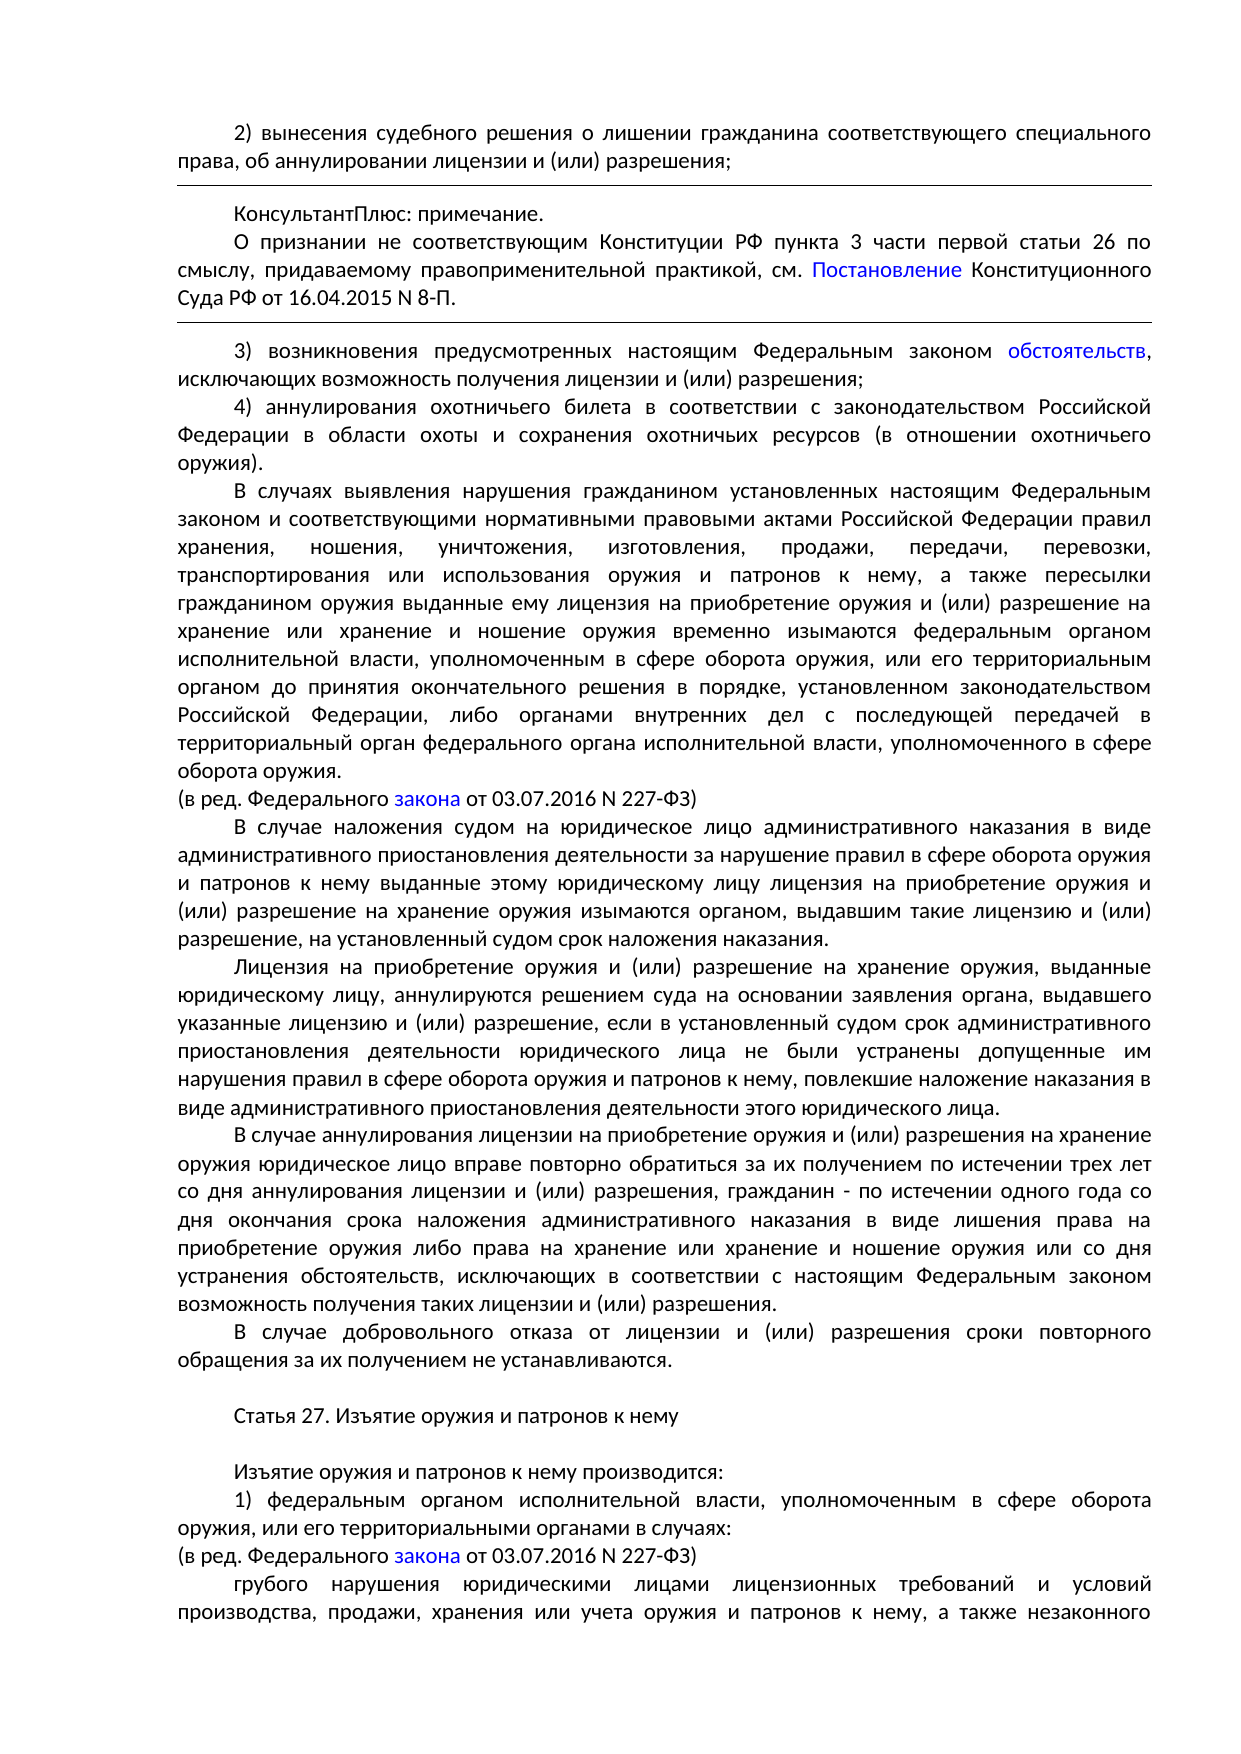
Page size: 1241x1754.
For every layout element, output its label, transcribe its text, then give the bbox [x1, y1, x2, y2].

text О признании не соответствующим Конституции РФ пункта 3 части первой статьи 26 по смыслу, придаваемому правоприменительной практикой, см. Постановление Конституционного Суда РФ от 16.04.2015 N 8-П. [177, 227, 1152, 311]
text Лицензия на приобретение оружия и (или) разрешение на хранение оружия, выданные юридическому лицу, аннулируются решением суда на основании заявления органа, выдавшего указанные лицензию и (или) разрешение, если в установленный судом срок административного приостановления деятельности юридического лица не были устранены допущенные им нарушения правил в сфере оборота оружия и патронов к нему, повлекшие наложение наказания в виде административного приостановления деятельности этого юридического лица. [177, 952, 1152, 1121]
text (в ред. Федерального закона от 03.07.2016 N 227-ФЗ) [177, 1541, 1152, 1569]
text 4) аннулирования охотничьего билета в соответствии с законодательством Российской Федерации в области охоты и сохранения охотничьих ресурсов (в отношении охотничьего оружия). [177, 392, 1152, 476]
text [177, 1569, 1152, 1625]
text В случае наложения судом на юридическое лицо административного наказания в виде административного приостановления деятельности за нарушение правил в сфере оборота оружия и патронов к нему выданные этому юридическому лицу лицензия на приобретение оружия и (или) разрешение на хранение оружия изымаются органом, выдавшим такие лицензию и (или) разрешение, на установленный судом срок наложения наказания. [177, 812, 1152, 952]
text В случае аннулирования лицензии на приобретение оружия и (или) разрешения на хранение оружия юридическое лицо вправе повторно обратиться за их получением по истечении трех лет со дня аннулирования лицензии и (или) разрешения, гражданин - по истечении одного года со дня окончания срока наложения административного наказания в виде лишения права на приобретение оружия либо права на хранение или хранение и ношение оружия или со дня устранения обстоятельств, исключающих в соответствии с настоящим Федеральным законом возможность получения таких лицензии и (или) разрешения. [177, 1121, 1152, 1317]
text В случаях выявления нарушения гражданином установленных настоящим Федеральным законом и соответствующими нормативными правовыми актами Российской Федерации правил хранения, ношения, уничтожения, изготовления, продажи, передачи, перевозки, транспортирования или использования оружия и патронов к нему, а также пересылки гражданином оружия выданные ему лицензия на приобретение оружия и (или) разрешение на хранение или хранение и ношение оружия временно изымаются федеральным органом исполнительной власти, уполномоченным в сфере оборота оружия, или его территориальным органом до принятия окончательного решения в порядке, установленном законодательством Российской Федерации, либо органами внутренних дел с последующей передачей в территориальный орган федерального органа исполнительной власти, уполномоченного в сфере оборота оружия. [177, 476, 1152, 784]
text (в ред. Федерального закона от 03.07.2016 N 227-ФЗ) [177, 784, 1152, 812]
text 2) вынесения судебного решения о лишении гражданина соответствующего специального права, об аннулировании лицензии и (или) разрешения; [177, 118, 1152, 174]
text Статья 27. Изъятие оружия и патронов к нему [177, 1401, 1152, 1429]
text 1) федеральным органом исполнительной власти, уполномоченным в сфере оборота оружия, или его территориальными органами в случаях: [177, 1485, 1152, 1541]
text 3) возникновения предусмотренных настоящим Федеральным законом обстоятельств, исключающих возможность получения лицензии и (или) разрешения; [177, 336, 1152, 392]
text В случае добровольного отказа от лицензии и (или) разрешения сроки повторного обращения за их получением не устанавливаются. [177, 1317, 1152, 1373]
text КонсультантПлюс: примечание. [177, 199, 1152, 227]
text Изъятие оружия и патронов к нему производится: [177, 1457, 1152, 1485]
